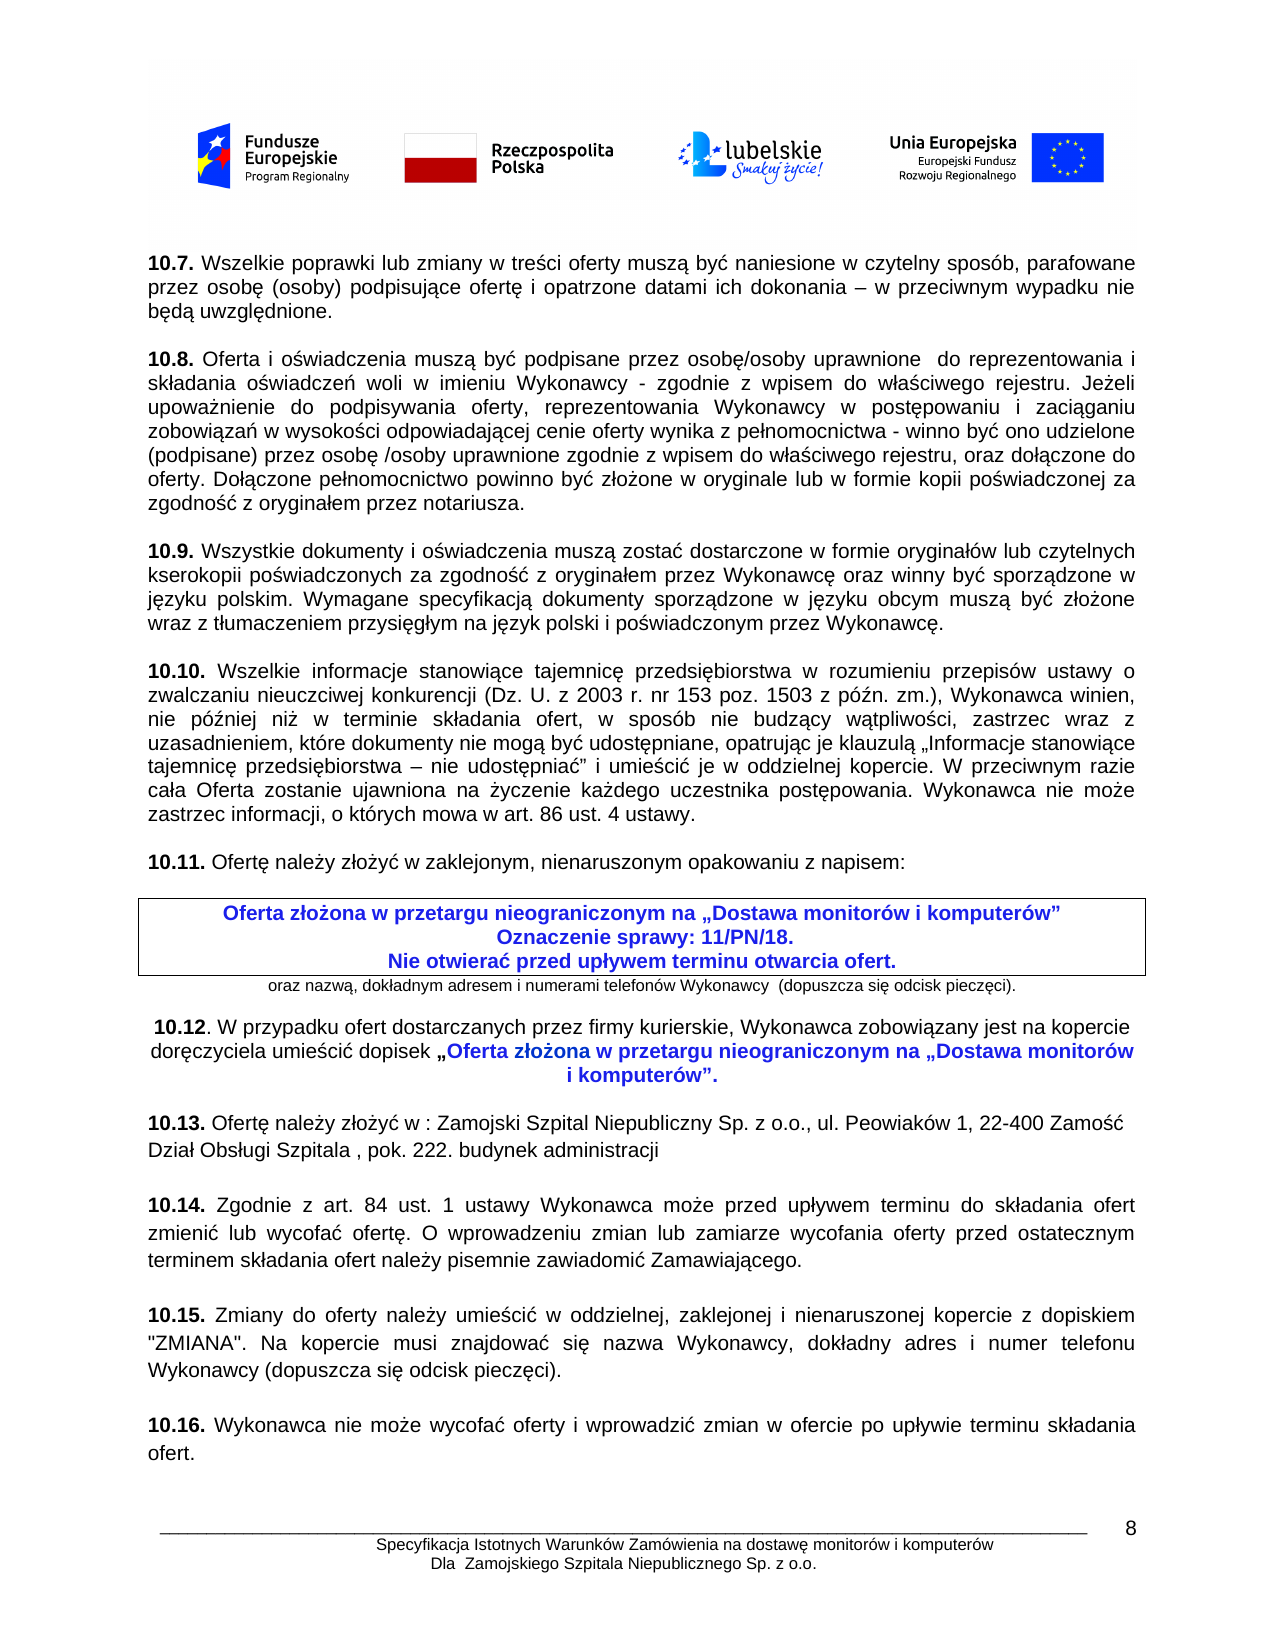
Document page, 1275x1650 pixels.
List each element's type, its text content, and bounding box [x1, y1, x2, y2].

picture [147, 59, 1137, 252]
text 10.10. Wszelkie informacje stanowiące tajemnicę przedsiębiorstwa w rozumieniu przepisów ustawy o zwalczaniu nieuczciwej konkurencji (Dz. U. z 2003 r. nr 153 poz. 1503 z późn. zm.), Wykonawca winien, nie później niż w terminie składania ofert, w sposób nie budzący wątpliwości, zastrzec wraz z uzasadnieniem, które dokumenty nie mogą być udostępniane, opatrując je klauzulą „Informacje stanowiące tajemnicę przedsiębiorstwa – nie udostępniać” i umieścić je w oddzielnej kopercie. W przeciwnym razie cała Oferta zostanie ujawniona na życzenie każdego uczestnika postępowania. Wykonawca nie może zastrzec informacji, o których mowa w art. 86 ust. 4 ustawy. [148, 658, 1137, 826]
text 10.11. Ofertę należy złożyć w zaklejonym, nienaruszonym opakowaniu z napisem: [148, 850, 1137, 874]
text 10.8. Oferta i oświadczenia muszą być podpisane przez osobę/osoby uprawnione do reprezentowania i składania oświadczeń woli w imieniu Wykonawcy - zgodnie z wpisem do właściwego rejestru. Jeżeli upoważnienie do podpisywania oferty, reprezentowania Wykonawcy w postępowaniu i zaciąganiu zobowiązań w wysokości odpowiadającej cenie oferty wynika z pełnomocnictwa - winno być ono udzielone (podpisane) przez osobę /osoby uprawnione zgodnie z wpisem do właściwego rejestru, oraz dołączone do oferty. Dołączone pełnomocnictwo powinno być złożone w oryginale lub w formie kopii poświadczonej za zgodność z oryginałem przez notariusza. [148, 347, 1137, 515]
text Oznaczenie sprawy: 11/PN/18. [148, 925, 1137, 946]
text 10.15. Zmiany do oferty należy umieścić w oddzielnej, zaklejonej i nienaruszonej kopercie z dopiskiem "ZMIANA". Na kopercie musi znajdować się nazwa Wykonawcy, dokładny adres i numer telefonu Wykonawcy (dopuszcza się odcisk pieczęci). [148, 1303, 1137, 1382]
text 10.9. Wszystkie dokumenty i oświadczenia muszą zostać dostarczone w formie oryginałów lub czytelnych kserokopii poświadczonych za zgodność z oryginałem przez Wykonawcę oraz winny być sporządzone w języku polskim. Wymagane specyfikacją dokumenty sporządzone w języku obcym muszą być złożone wraz z tłumaczeniem przysięgłym na język polski i poświadczonym przez Wykonawcę. [148, 539, 1137, 634]
text 10.16. Wykonawca nie może wycofać oferty i wprowadzić zmian w ofercie po upływie terminu składania ofert. [148, 1413, 1137, 1464]
text Oferta złożona w przetargu nieograniczonym na „Dostawa monitorów i komputerów” [139, 899, 1145, 925]
text Nie otwierać przed upływem terminu otwarcia ofert. [139, 946, 1145, 975]
text 10.13. Ofertę należy złożyć w : Zamojski Szpital Niepubliczny Sp. z o.o., ul. Peowiaków 1, 22-400 Zamość [148, 1110, 1137, 1134]
text oraz nazwą, dokładnym adresem i numerami telefonów Wykonawcy (dopuszcza się odcisk pieczęci). [148, 976, 1137, 995]
text 10.12. W przypadku ofert dostarczanych przez firmy kurierskie, Wykonawca zobowiązany jest na kopercie doręczyciela umieścić dopisek „Oferta złożona w przetargu nieograniczonym na „Dostawa monitorów i komputerów”. [148, 1014, 1137, 1086]
text Dział Obsługi Szpitala , pok. 222. budynek administracji [148, 1138, 1137, 1162]
text 10.14. Zgodnie z art. 84 ust. 1 ustawy Wykonawca może przed upływem terminu do składania ofert zmienić lub wycofać ofertę. O wprowadzeniu zmian lub zamiarze wycofania oferty przed ostatecznym terminem składania ofert należy pisemnie zawiadomić Zamawiającego. [148, 1193, 1137, 1272]
text 10.7. Wszelkie poprawki lub zmiany w treści oferty muszą być naniesione w czytelny sposób, parafowane przez osobę (osoby) podpisujące ofertę i opatrzone datami ich dokonania – w przeciwnym wypadku nie będą uwzględnione. [148, 252, 1137, 323]
